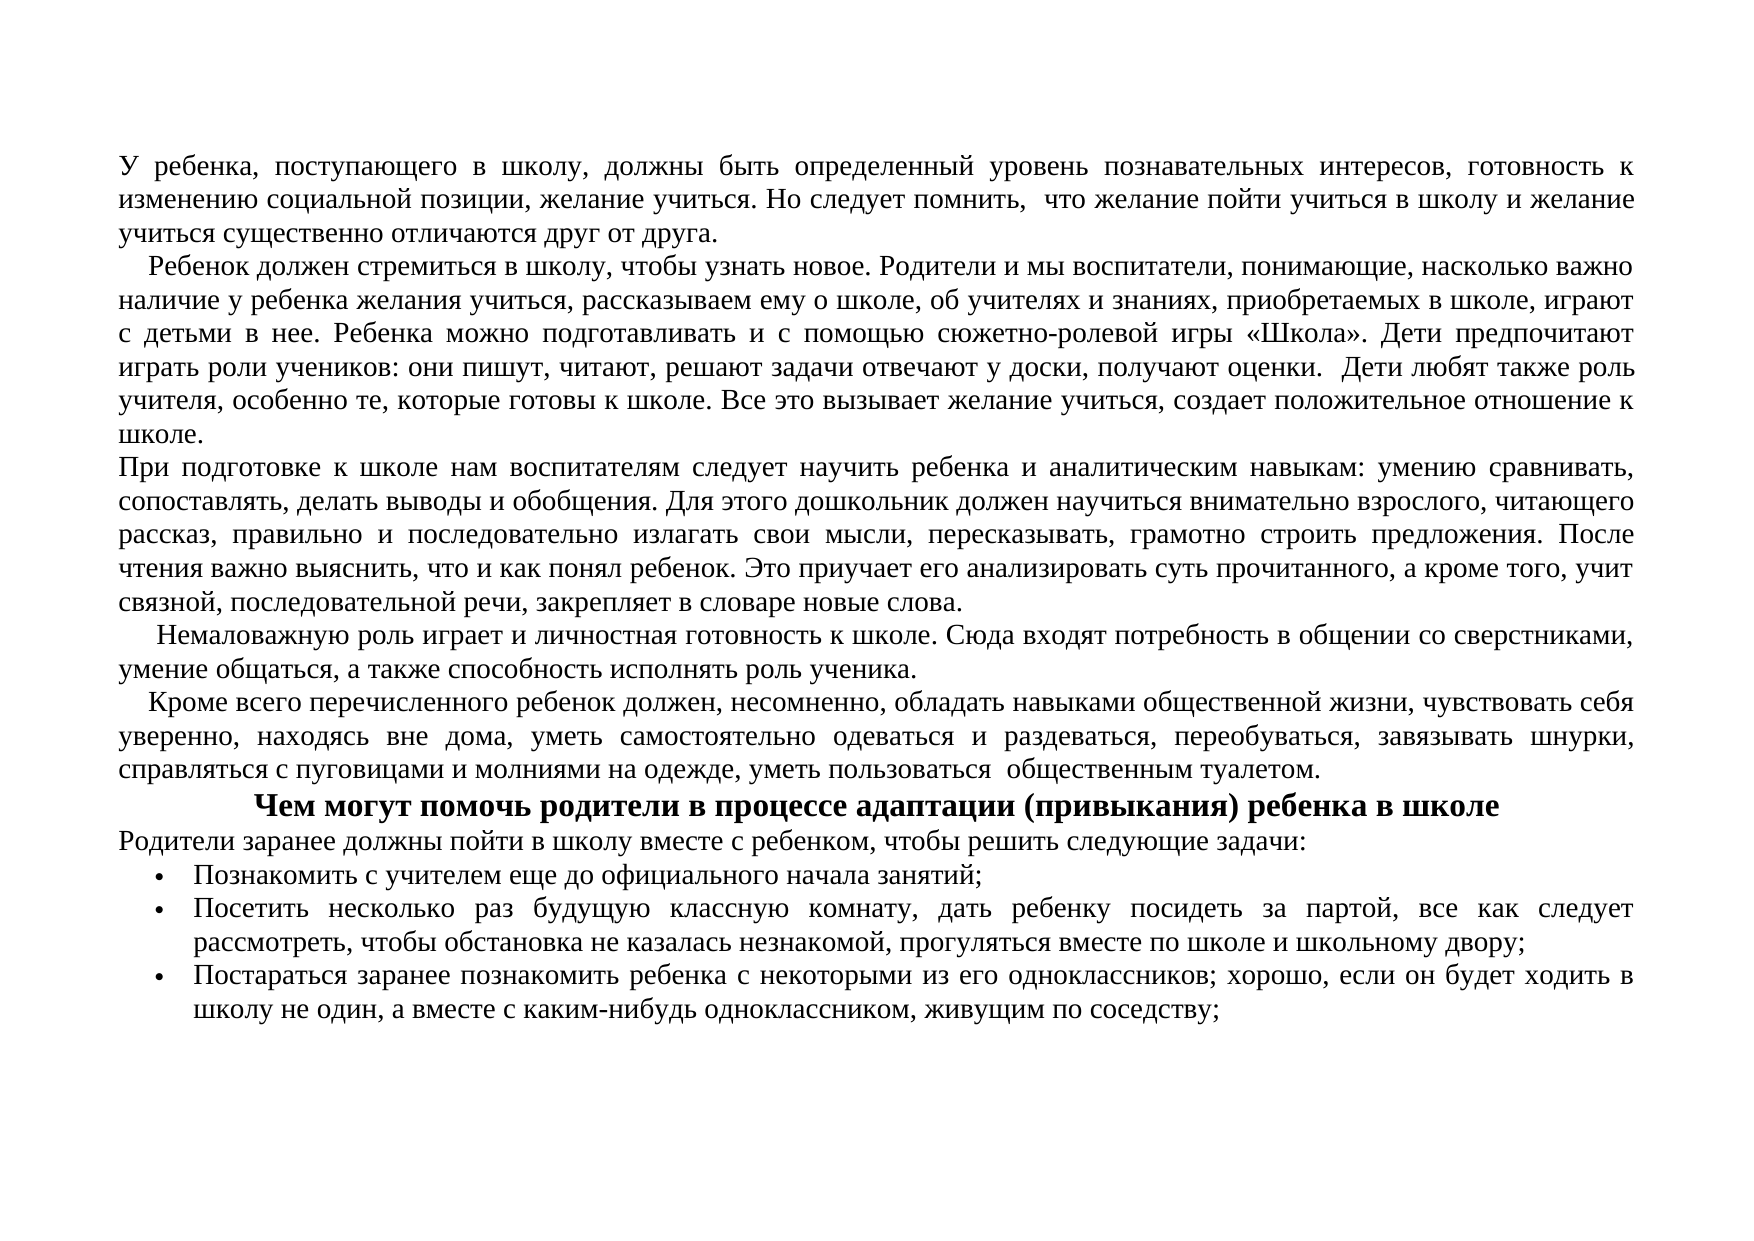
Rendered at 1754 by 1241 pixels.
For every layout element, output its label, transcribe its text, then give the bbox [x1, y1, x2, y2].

text Ребенок должен стремиться в школу, чтобы узнать новое. Родители и мы воспитатели, понимающие, насколько важно наличие у ребенка желания учиться, рассказываем ему о школе, об учителях и знаниях, приобретаемых в школе, играют с детьми в нее. Ребенка можно подготавливать и с помощью сюжетно-ролевой игры «Школа». Дети предпочитают играть роли учеников: они пишут, читают, решают задачи отвечают у доски, получают оценки. Дети любят также роль учителя, особенно те, которые готовы к школе. Все это вызывает желание учиться, создает положительное отношение к школе. [118, 248, 1636, 449]
text У ребенка, поступающего в школу, должны быть определенный уровень познавательных интересов, готовность к изменению социальной позиции, желание учиться. Но следует помнить, что желание пойти учиться в школу и желание учиться существенно отличаются друг от друга. [118, 148, 1636, 248]
text Кроме всего перечисленного ребенок должен, несомненно, обладать навыками общественной жизни, чувствовать себя уверенно, находясь вне дома, уметь самостоятельно одеваться и раздеваться, переобуваться, завязывать шнурки, справляться с пуговицами и молниями на одежде, уметь пользоваться общественным туалетом. [118, 684, 1636, 785]
text Чем могут помочь родители в процессе адаптации (привыкания) ребенка в школе [118, 785, 1636, 823]
text Родители заранее должны пойти в школу вместе с ребенком, чтобы решить следующие задачи: [118, 823, 1636, 857]
list Познакомить с учителем еще до официального начала занятий; [156, 857, 1636, 890]
text Немаловажную роль играет и личностная готовность к школе. Сюда входят потребность в общении со сверстниками, умение общаться, а также способность исполнять роль ученика. [118, 617, 1636, 684]
list Постараться заранее познакомить ребенка с некоторыми из его одноклассников; хорошо, если он будет ходить в школу не один, а вместе с каким-нибудь одноклассником, живущим по соседству; [156, 957, 1636, 1024]
text При подготовке к школе нам воспитателям следует научить ребенка и аналитическим навыкам: умению сравнивать, сопоставлять, делать выводы и обобщения. Для этого дошкольник должен научиться внимательно взрослого, читающего рассказ, правильно и последовательно излагать свои мысли, пересказывать, грамотно строить предложения. После чтения важно выяснить, что и как понял ребенок. Это приучает его анализировать суть прочитанного, а кроме того, учит связной, последовательной речи, закрепляет в словаре новые слова. [118, 449, 1636, 617]
list Посетить несколько раз будущую классную комнату, дать ребенку посидеть за партой, все как следует рассмотреть, чтобы обстановка не казалась незнакомой, прогуляться вместе по школе и школьному двору; [156, 890, 1636, 957]
